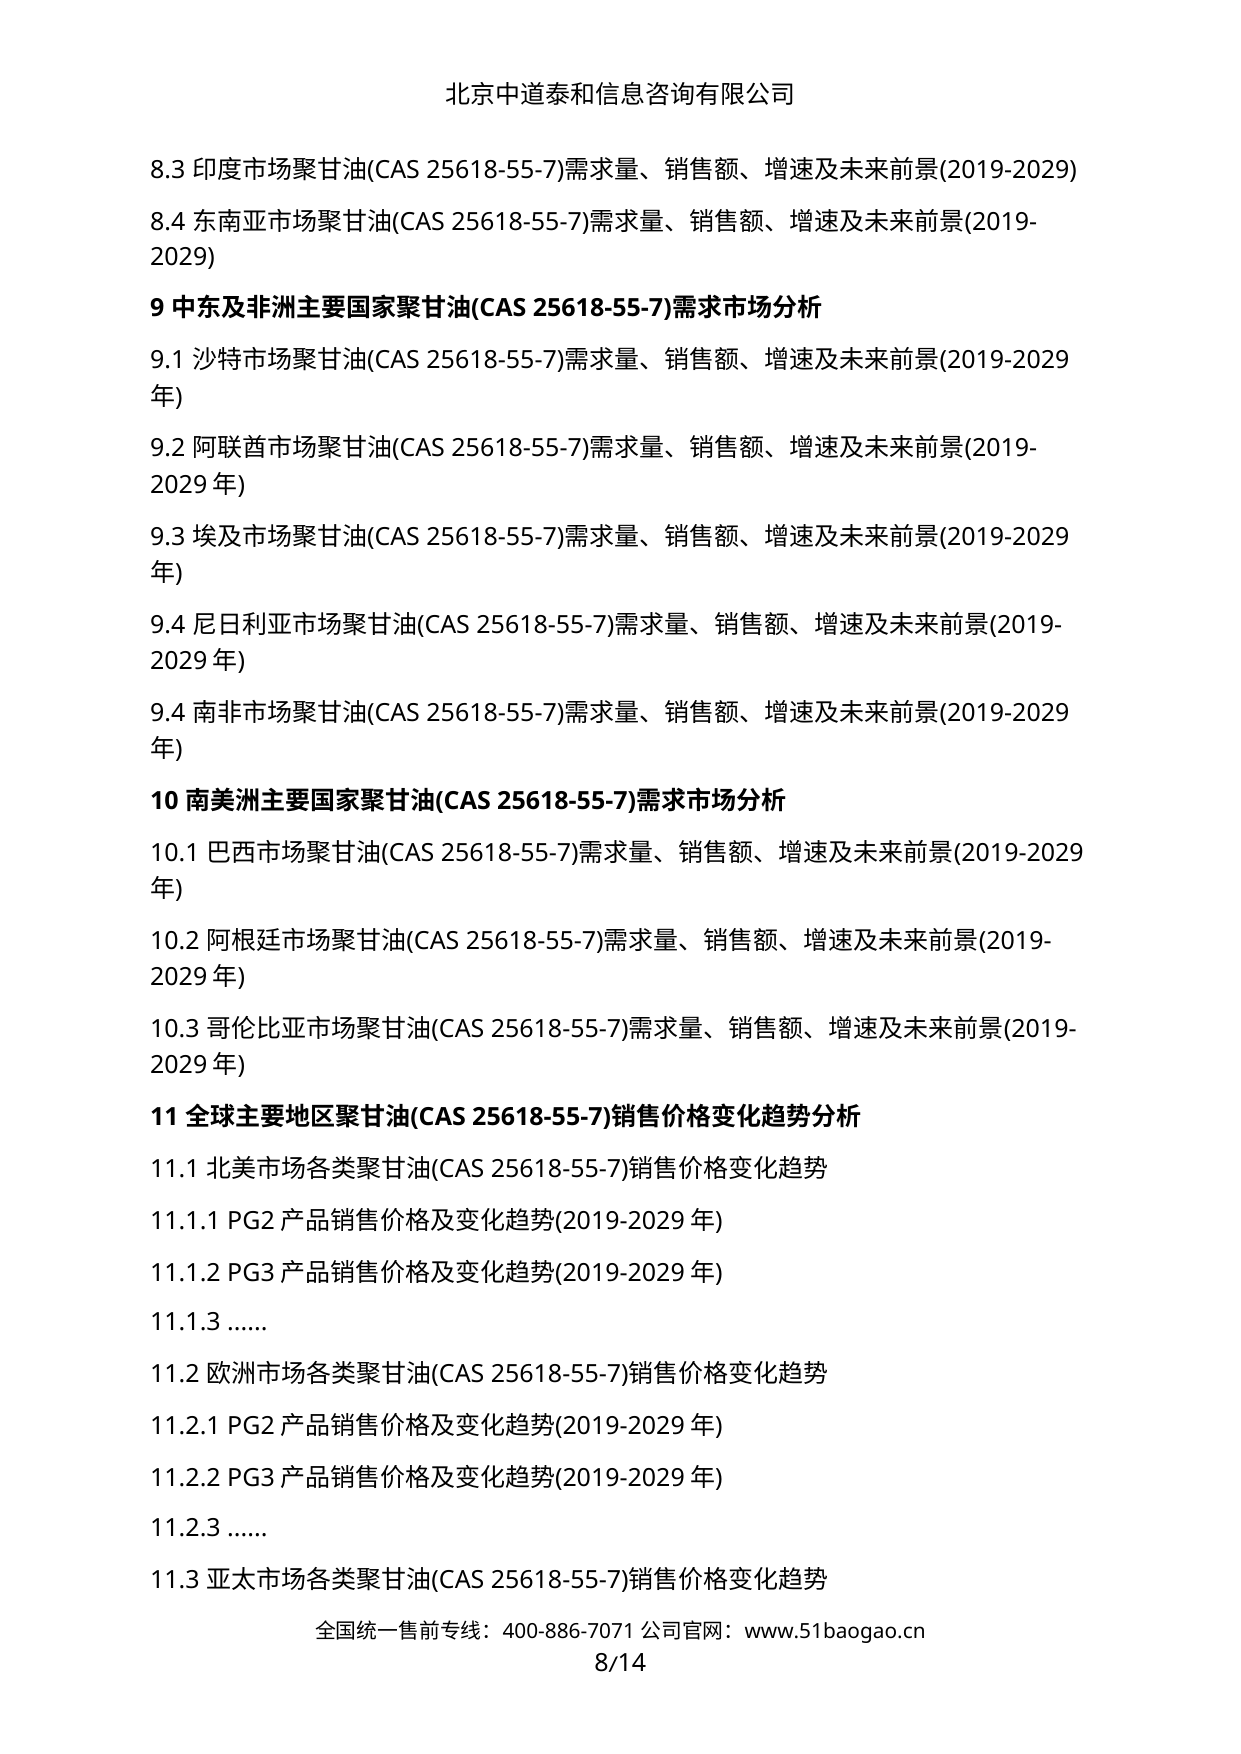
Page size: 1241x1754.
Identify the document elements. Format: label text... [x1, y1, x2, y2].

text 10.3 哥伦比亚市场聚甘油(CAS 25618-55-7)需求量、销售额、增速及未来前景(2019-2029年) [150, 1008, 1090, 1081]
text 11.3 亚太市场各类聚甘油(CAS 25618-55-7)销售价格变化趋势 [150, 1559, 1090, 1595]
text 11.1.1 PG2产品销售价格及变化趋势(2019-2029年) [150, 1200, 1090, 1237]
text 9.2 阿联酋市场聚甘油(CAS 25618-55-7)需求量、销售额、增速及未来前景(2019-2029年) [150, 428, 1090, 500]
text 9.1 沙特市场聚甘油(CAS 25618-55-7)需求量、销售额、增速及未来前景(2019-2029年) [150, 340, 1090, 412]
text 11.2.3 ...... [150, 1509, 1090, 1543]
text 11.2.2 PG3产品销售价格及变化趋势(2019-2029年) [150, 1457, 1090, 1494]
text 11.1 北美市场各类聚甘油(CAS 25618-55-7)销售价格变化趋势 [150, 1148, 1090, 1185]
text 11 全球主要地区聚甘油(CAS 25618-55-7)销售价格变化趋势分析 [150, 1097, 1090, 1133]
text 9.4 南非市场聚甘油(CAS 25618-55-7)需求量、销售额、增速及未来前景(2019-2029年) [150, 692, 1090, 765]
text 8.4 东南亚市场聚甘油(CAS 25618-55-7)需求量、销售额、增速及未来前景(2019-2029) [150, 202, 1090, 272]
text 10.1 巴西市场聚甘油(CAS 25618-55-7)需求量、销售额、增速及未来前景(2019-2029年) [150, 832, 1090, 905]
text 9.3 埃及市场聚甘油(CAS 25618-55-7)需求量、销售额、增速及未来前景(2019-2029年) [150, 516, 1090, 588]
text 10 南美洲主要国家聚甘油(CAS 25618-55-7)需求市场分析 [150, 780, 1090, 817]
text 11.1.2 PG3产品销售价格及变化趋势(2019-2029年) [150, 1252, 1090, 1288]
text 11.2.1 PG2产品销售价格及变化趋势(2019-2029年) [150, 1406, 1090, 1442]
text 11.1.3 ...... [150, 1304, 1090, 1338]
text 8.3 印度市场聚甘油(CAS 25618-55-7)需求量、销售额、增速及未来前景(2019-2029) [150, 150, 1090, 186]
text 10.2 阿根廷市场聚甘油(CAS 25618-55-7)需求量、销售额、增速及未来前景(2019-2029年) [150, 920, 1090, 993]
text 9 中东及非洲主要国家聚甘油(CAS 25618-55-7)需求市场分析 [150, 288, 1090, 324]
text 9.4 尼日利亚市场聚甘油(CAS 25618-55-7)需求量、销售额、增速及未来前景(2019-2029年) [150, 604, 1090, 677]
text 11.2 欧洲市场各类聚甘油(CAS 25618-55-7)销售价格变化趋势 [150, 1354, 1090, 1390]
